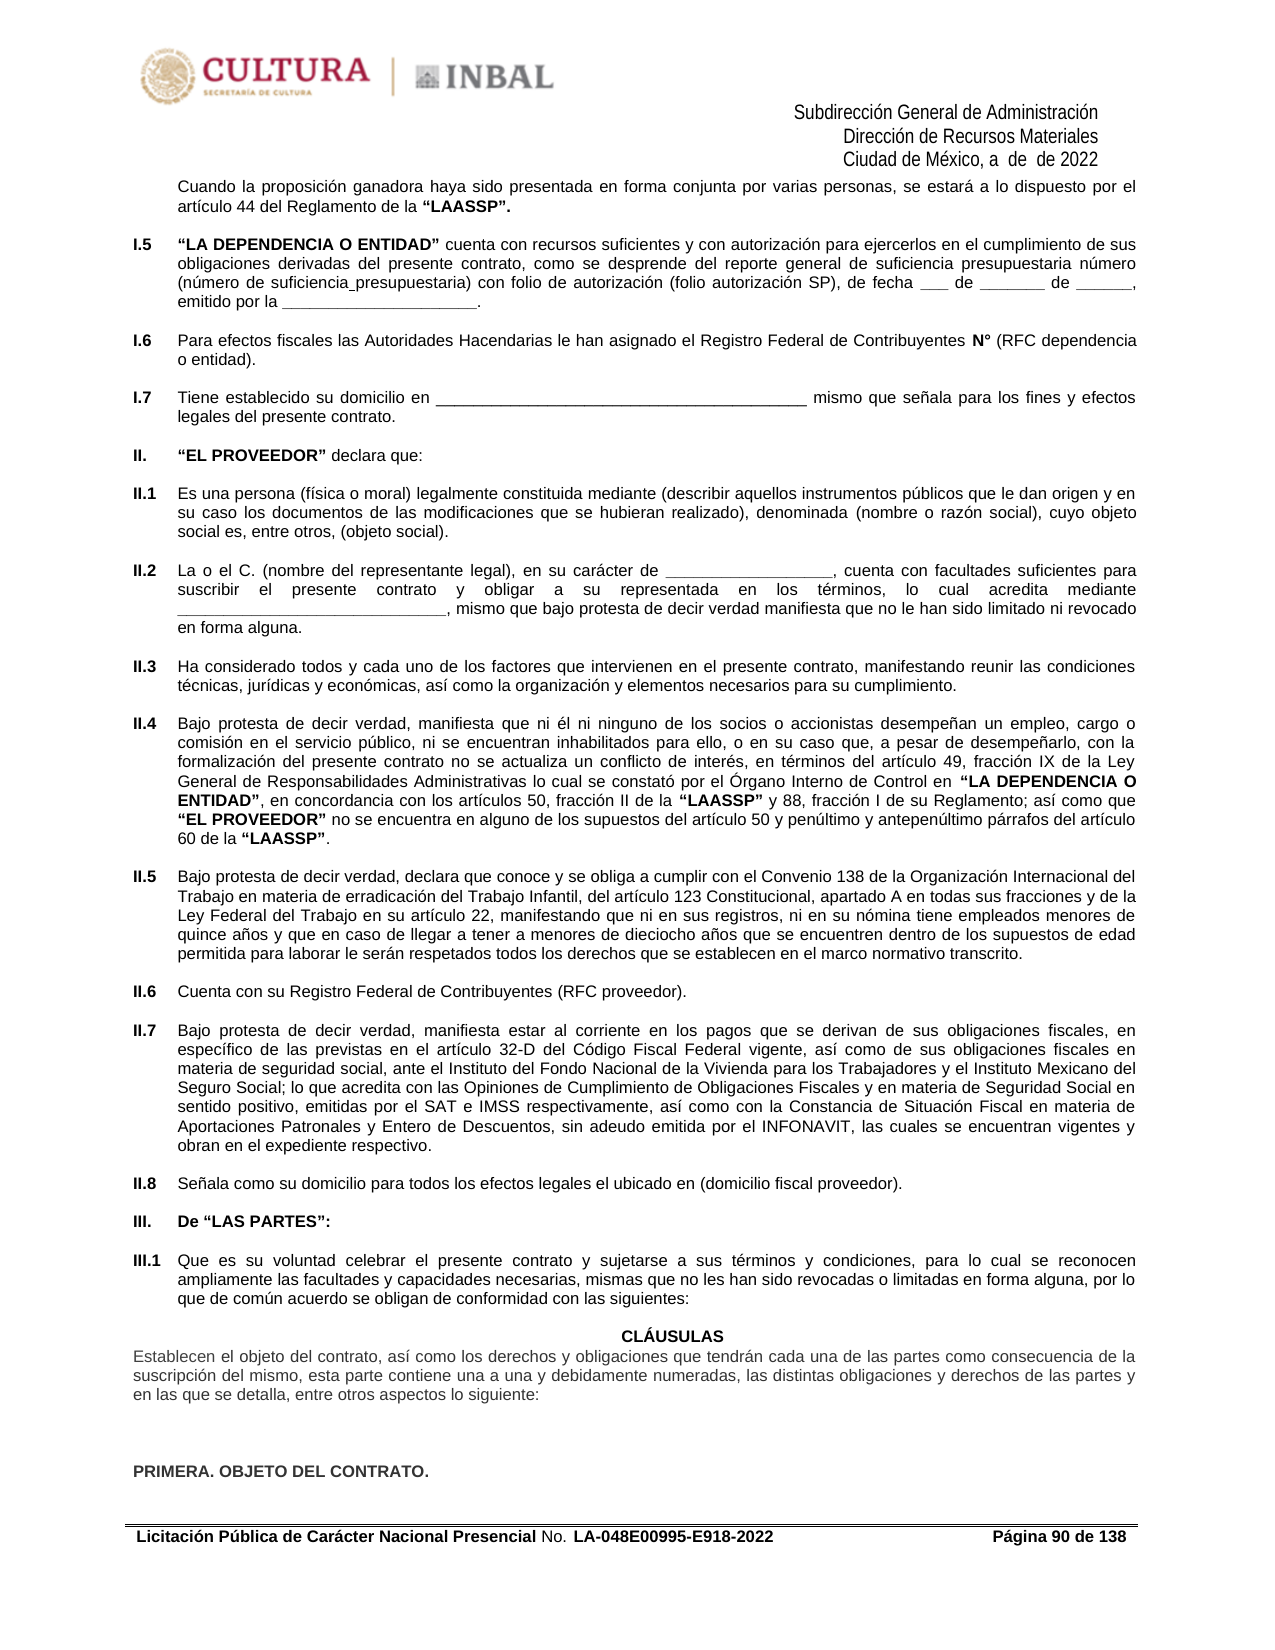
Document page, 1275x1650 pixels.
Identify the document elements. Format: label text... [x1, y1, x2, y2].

text II.4 Bajo protesta de decir verdad, manifiesta que ni él ni ninguno de los socios o accionistas desempeñan un empleo, cargo o comisión en el servicio público, ni se encuentran inhabilitados para ello, o en su caso que, a pesar de desempeñarlo, con la formalización del presente contrato no se actualiza un conflicto de interés, en términos del artículo 49, fracción IX de la Ley General de Responsabilidades Administrativas lo cual se constató por el Órgano Interno de Control en “LA DEPENDENCIA O ENTIDAD”, en concordancia con los artículos 50, fracción II de la “LAASSP” y 88, fracción I de su Reglamento; así como que “EL PROVEEDOR” no se encuentra en alguno de los supuestos del artículo 50 y penúltimo y antepenúltimo párrafos del artículo 60 de la “LAASSP”. [133, 714, 1137, 848]
text Cuando la proposición ganadora haya sido presentada en forma conjunta por varias personas, se estará a lo dispuesto por el artículo 44 del Reglamento de la “LAASSP”. [177, 177, 1137, 216]
text II.5 Bajo protesta de decir verdad, declara que conoce y se obliga a cumplir con el Convenio 138 de la Organización Internacional del Trabajo en materia de erradicación del Trabajo Infantil, del artículo 123 Constitucional, apartado A en todas sus fracciones y de la Ley Federal del Trabajo en su artículo 22, manifestando que ni en sus registros, ni en su nómina tiene empleados menores de quince años y que en caso de llegar a tener a menores de dieciocho años que se encuentren dentro de los supuestos de edad permitida para laborar le serán respetados todos los derechos que se establecen en el marco normativo transcrito. [133, 867, 1137, 963]
text III.1 Que es su voluntad celebrar el presente contrato y sujetarse a sus términos y condiciones, para lo cual se reconocen ampliamente las facultades y capacidades necesarias, mismas que no les han sido revocadas o limitadas en forma alguna, por lo que de común acuerdo se obligan de conformidad con las siguientes: [133, 1251, 1137, 1308]
list CLÁUSULAS [208, 1327, 1137, 1346]
text I.6 Para efectos fiscales las Autoridades Hacendarias le han asignado el Registro Federal de Contribuyentes N° (RFC dependencia o entidad). [133, 331, 1137, 369]
text II.3 Ha considerado todos y cada uno de los factores que intervienen en el presente contrato, manifestando reunir las condiciones técnicas, jurídicas y económicas, así como la organización y elementos necesarios para su cumplimiento. [133, 656, 1137, 695]
text I.7 Tiene establecido su domicilio en ________________________________________ mismo que señala para los fines y efectos legales del presente contrato. [133, 388, 1137, 426]
text II.7 Bajo protesta de decir verdad, manifiesta estar al corriente en los pagos que se derivan de sus obligaciones fiscales, en específico de las previstas en el artículo 32-D del Código Fiscal Federal vigente, así como de sus obligaciones fiscales en materia de seguridad social, ante el Instituto del Fondo Nacional de la Vivienda para los Trabajadores y el Instituto Mexicano del Seguro Social; lo que acredita con las Opiniones de Cumplimiento de Obligaciones Fiscales y en materia de Seguridad Social en sentido positivo, emitidas por el SAT e IMSS respectivamente, así como con la Constancia de Situación Fiscal en materia de Aportaciones Patronales y Entero de Descuentos, sin adeudo emitida por el INFONAVIT, las cuales se encuentran vigentes y obran en el expediente respectivo. [133, 1021, 1137, 1155]
text III. De “LAS PARTES”: [133, 1212, 1137, 1231]
text Establecen el objeto del contrato, así como los derechos y obligaciones que tendrán cada una de las partes como consecuencia de la suscripción del mismo, esta parte contiene una a una y debidamente numeradas, las distintas obligaciones y derechos de las partes y en las que se detalla, entre otros aspectos lo siguiente: [133, 1346, 1137, 1404]
text II. “EL PROVEEDOR” declara que: [133, 446, 1137, 465]
text II.1 Es una persona (física o moral) legalmente constituida mediante (describir aquellos instrumentos públicos que le dan origen y en su caso los documentos de las modificaciones que se hubieran realizado), denominada (nombre o razón social), cuyo objeto social es, entre otros, (objeto social). [133, 484, 1137, 541]
text II.6 Cuenta con su Registro Federal de Contribuyentes (RFC proveedor). [133, 982, 1137, 1001]
text II.8 Señala como su domicilio para todos los efectos legales el ubicado en (domicilio fiscal proveedor). [133, 1174, 1137, 1193]
text II.2 La o el C. (nombre del representante legal), en su carácter de __________________, cuenta con facultades suficientes para suscribir el presente contrato y obligar a su representada en los términos, lo cual acredita mediante _____________________________, mismo que bajo protesta de decir verdad manifiesta que no le han sido limitado ni revocado en forma alguna. [133, 561, 1137, 637]
text PRIMERA. OBJETO DEL CONTRATO. [133, 1461, 1137, 1481]
picture [131, 35, 566, 117]
text I.5 “LA DEPENDENCIA O ENTIDAD” cuenta con recursos suficientes y con autorización para ejercerlos en el cumplimiento de sus obligaciones derivadas del presente contrato, como se desprende del reporte general de suficiencia presupuestaria número (número de suficiencia presupuestaria) con folio de autorización (folio autorización SP), de fecha ___ de _______ de ______, emitido por la _____________________. [133, 235, 1137, 311]
